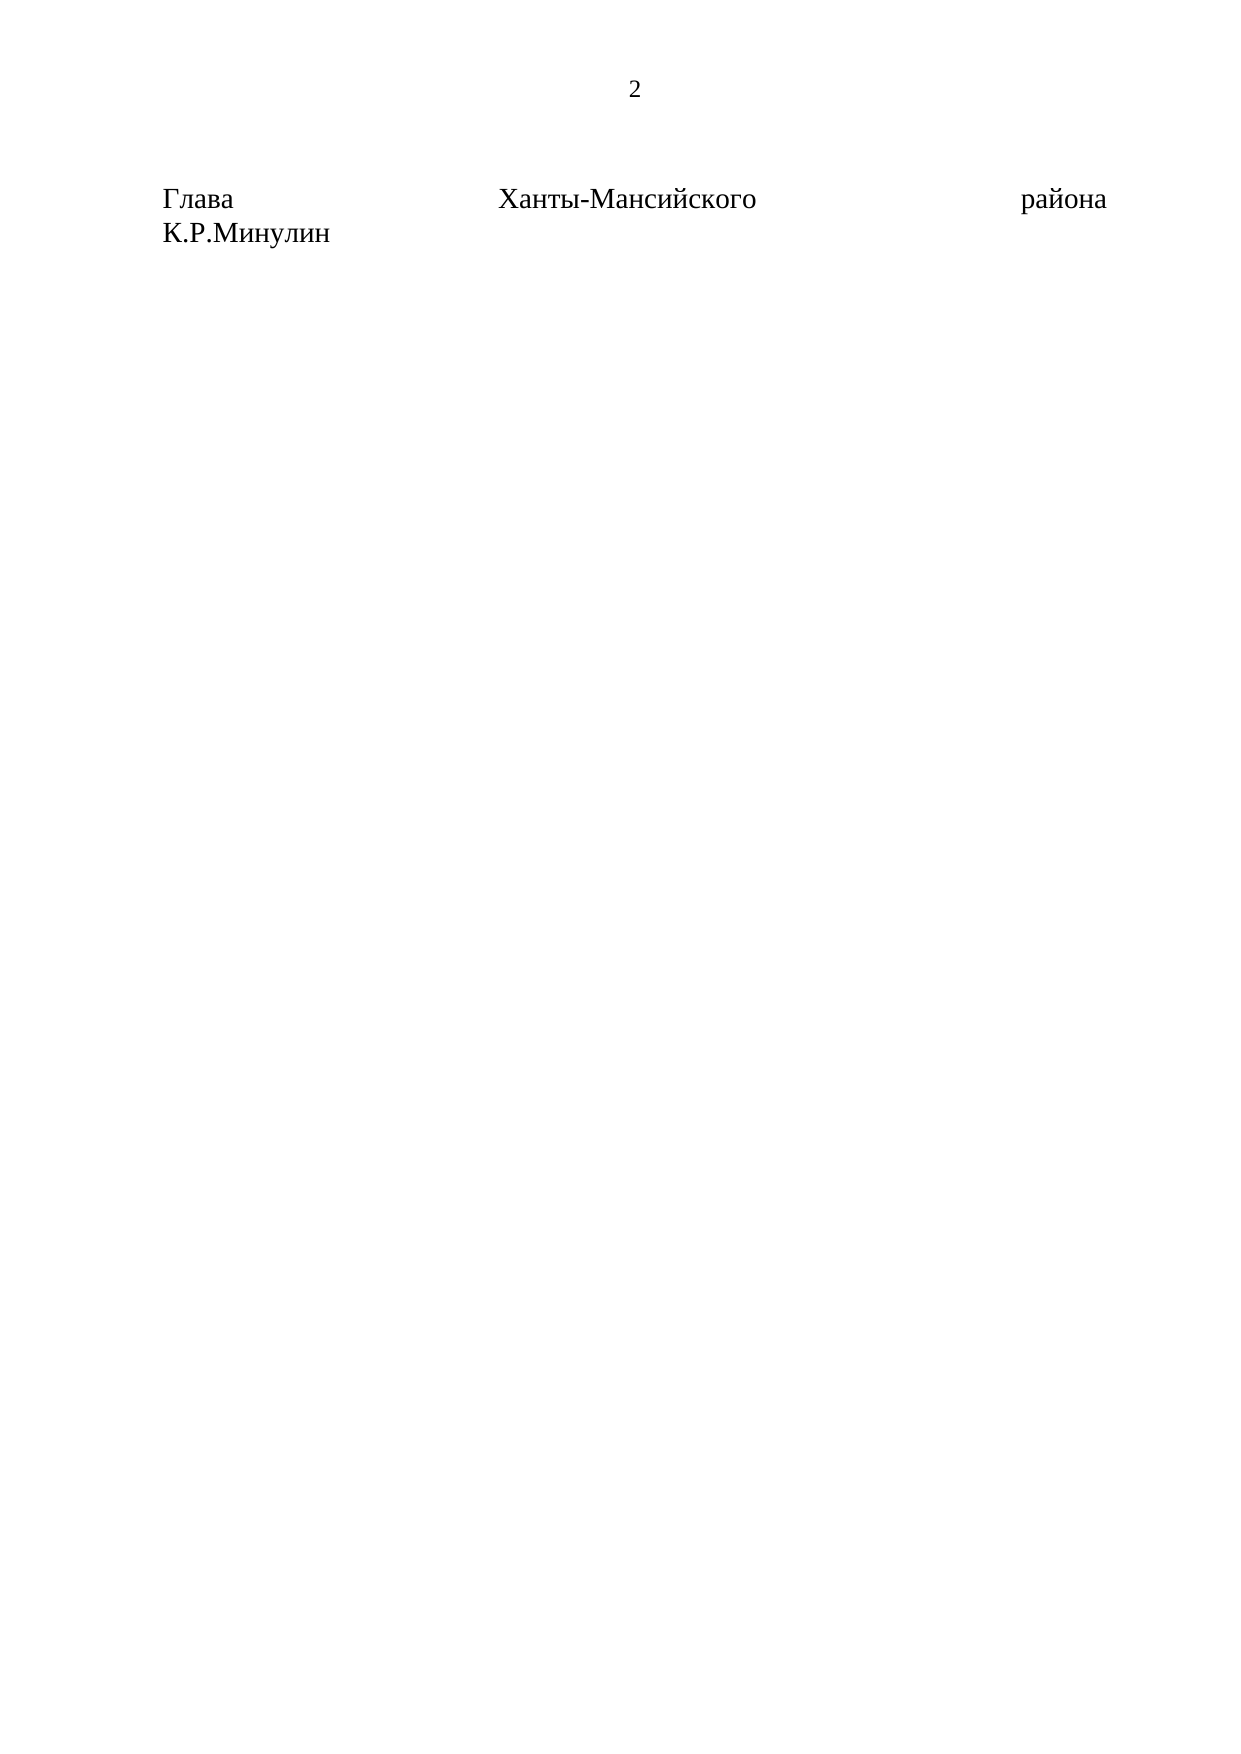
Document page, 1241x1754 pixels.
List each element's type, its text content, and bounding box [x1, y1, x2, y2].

text Глава Ханты-Мансийского района К.Р.Минулин [162, 181, 1107, 248]
